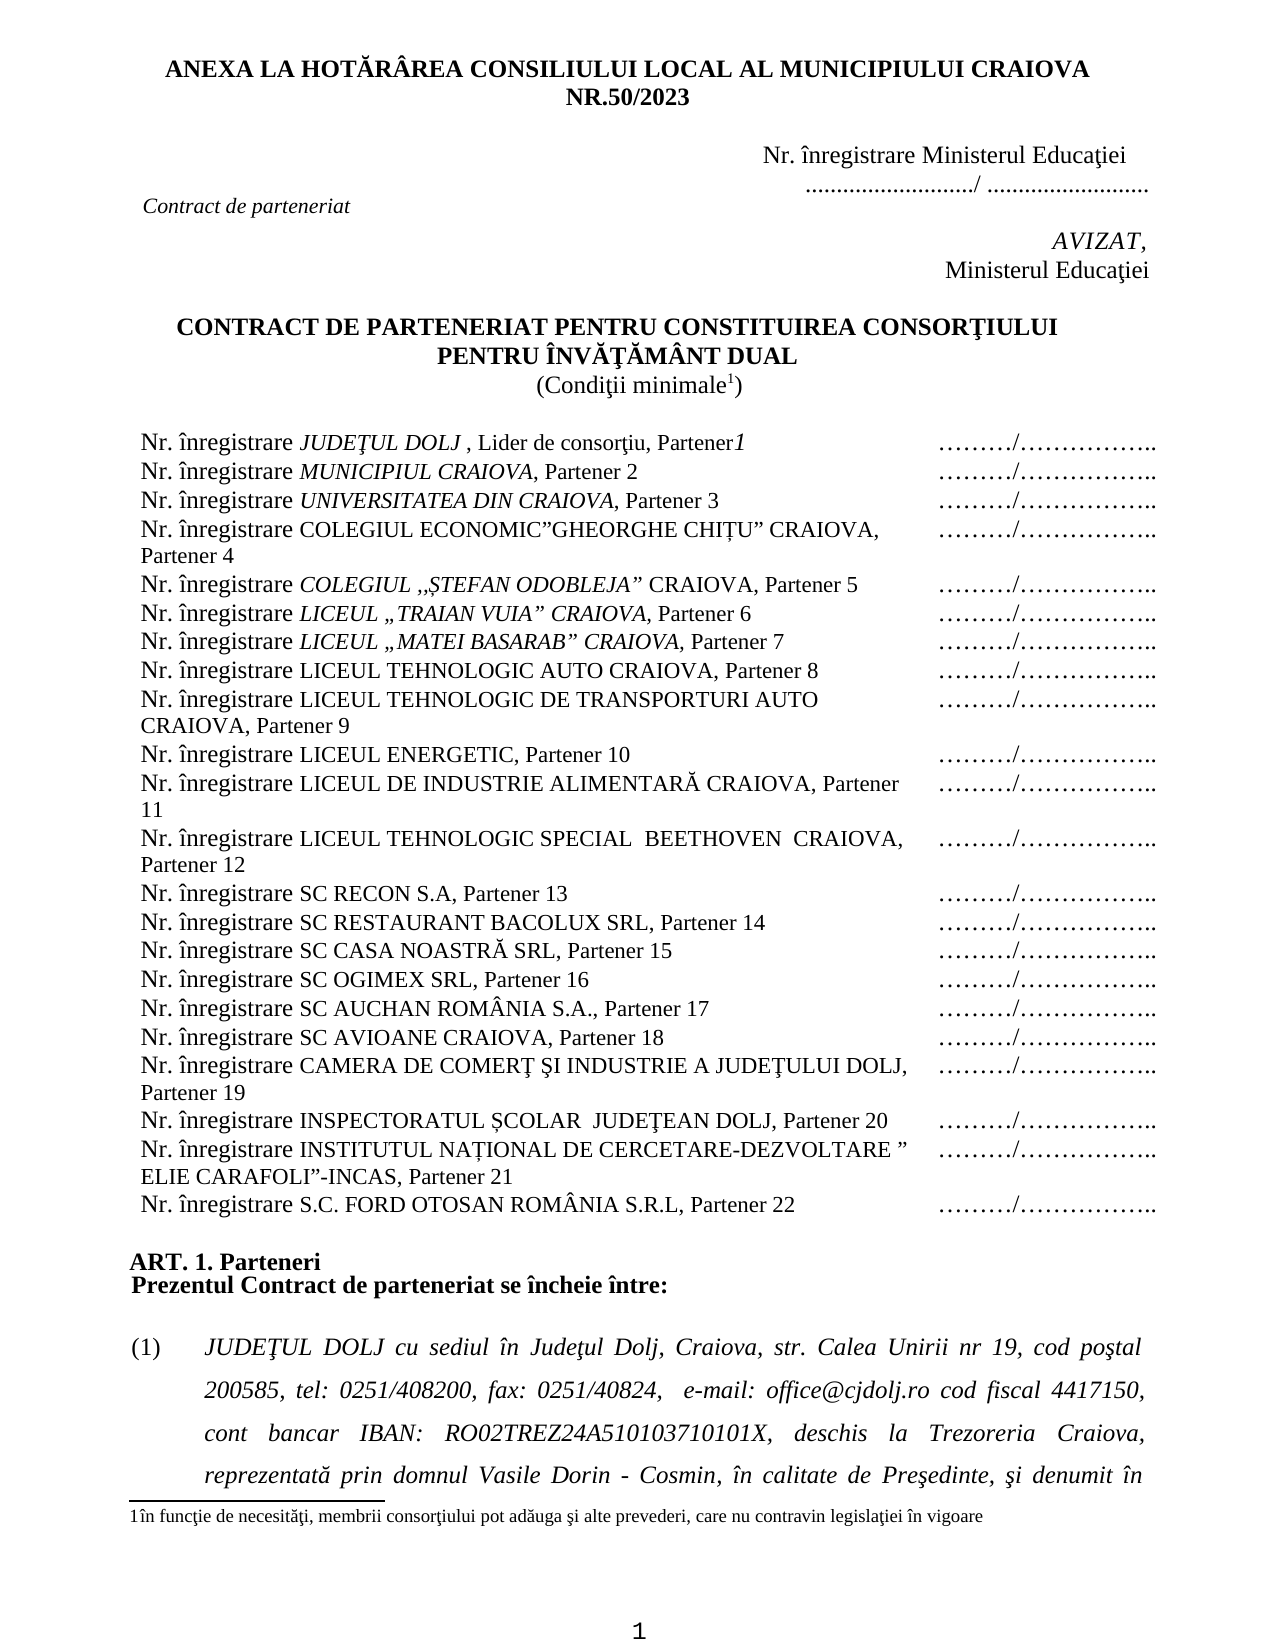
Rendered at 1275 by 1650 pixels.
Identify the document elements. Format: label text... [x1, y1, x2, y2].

table_header Nr. înregistrare JUDEŢUL DOLJ , Lider de consorţiu, Partener1 [129, 428, 926, 456]
table_cell Nr. înregistrare LICEUL „TRAIAN VUIA” CRAIOVA, Partener 6 [129, 598, 926, 626]
text (Condiţii minimale) [129, 370, 1149, 399]
text Ministerul Educaţiei [129, 255, 1149, 284]
table_cell ………/…………….. [926, 1134, 1177, 1189]
table_cell Nr. înregistrare SC AVIOANE CRAIOVA, Partener 18 [129, 1022, 926, 1050]
text PENTRU ÎNVĂŢĂMÂNT DUAL [129, 341, 1105, 370]
table_cell Nr. înregistrare LICEUL TEHNOLOGIC DE TRANSPORTURI AUTO CRAIOVA, Partener 9 [129, 684, 926, 739]
table_cell ………/…………….. [926, 1050, 1177, 1106]
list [131, 1321, 1145, 1492]
table_cell ………/…………….. [926, 1106, 1177, 1134]
table_cell ………/…………….. [926, 456, 1177, 485]
table_cell Nr. înregistrare LICEUL DE INDUSTRIE ALIMENTARĂ CRAIOVA, Partener 11 [129, 768, 926, 823]
table_cell ………/…………….. [926, 964, 1177, 993]
table_cell ………/…………….. [926, 739, 1177, 768]
table_cell Nr. înregistrare LICEUL TEHNOLOGIC AUTO CRAIOVA, Partener 8 [129, 655, 926, 684]
table_cell Nr. înregistrare SC RESTAURANT BACOLUX SRL, Partener 14 [129, 907, 926, 935]
table_cell ………/…………….. [926, 598, 1177, 626]
table_cell Nr. înregistrare SC AUCHAN ROMÂNIA S.A., Partener 17 [129, 993, 926, 1022]
table_cell Nr. înregistrare INSPECTORATUL ȘCOLAR JUDEŢEAN DOLJ, Partener 20 [129, 1106, 926, 1134]
table_cell Nr. înregistrare COLEGIUL ,,ȘTEFAN ODOBLEJA” CRAIOVA, Partener 5 [129, 569, 926, 598]
table_cell Nr. înregistrare SC CASA NOASTRĂ SRL, Partener 15 [129, 935, 926, 964]
subtitle .........................../ .......................... [721, 169, 1149, 197]
table_cell Nr. înregistrare MUNICIPIUL CRAIOVA, Partener 2 [129, 456, 926, 485]
text Nr. înregistrare Ministerul Educaţiei [129, 140, 1126, 169]
table_cell ………/…………….. [926, 878, 1177, 907]
subtitle AVIZAT, [462, 226, 1149, 255]
table_cell ………/…………….. [926, 1022, 1177, 1050]
text CONTRACT DE PARTENERIAT PENTRU CONSTITUIREA CONSORŢIULUI [129, 312, 1105, 341]
table_cell Nr. înregistrare S.C. FORD OTOSAN ROMÂNIA S.R.L, Partener 22 [129, 1189, 926, 1218]
text Prezentul Contract de parteneriat se încheie între: [131, 1276, 1149, 1298]
table_cell Nr. înregistrare LICEUL „MATEI BASARAB” CRAIOVA, Partener 7 [129, 626, 926, 655]
table_cell Nr. înregistrare SC OGIMEX SRL, Partener 16 [129, 964, 926, 993]
table_cell ………/…………….. [926, 485, 1177, 514]
table_cell Nr. înregistrare COLEGIUL ECONOMIC”GHEORGHE CHIȚU” CRAIOVA, Partener 4 [129, 514, 926, 569]
table_cell ………/…………….. [926, 626, 1177, 655]
table_cell ………/…………….. [926, 907, 1177, 935]
table_cell ………/…………….. [926, 514, 1177, 569]
table_cell Nr. înregistrare INSTITUTUL NAȚIONAL DE CERCETARE-DEZVOLTARE ” ELIE CARAFOLI”-INCAS, Partener 21 [129, 1134, 926, 1189]
text ART. 1. Parteneri [129, 1247, 1149, 1276]
table_cell Nr. înregistrare CAMERA DE COMERŢ ŞI INDUSTRIE A JUDEŢULUI DOLJ, Partener 19 [129, 1050, 926, 1106]
table_cell ………/…………….. [926, 768, 1177, 823]
table_cell Nr. înregistrare SC RECON S.A, Partener 13 [129, 878, 926, 907]
table_cell ………/…………….. [926, 569, 1177, 598]
table_cell ………/…………….. [926, 935, 1177, 964]
table_cell ………/…………….. [926, 823, 1177, 878]
table_cell Nr. înregistrare LICEUL TEHNOLOGIC SPECIAL BEETHOVEN CRAIOVA, Partener 12 [129, 823, 926, 878]
table_cell ………/…………….. [926, 684, 1177, 739]
table_cell ………/…………….. [926, 655, 1177, 684]
text ANEXA LA HOTĂRÂREA CONSILIULUI LOCAL AL MUNICIPIULUI CRAIOVA NR.50/2023 [129, 54, 1126, 111]
table_cell ………/…………….. [926, 993, 1177, 1022]
table_header ………/…………….. [926, 428, 1177, 456]
table_cell Nr. înregistrare UNIVERSITATEA DIN CRAIOVA, Partener 3 [129, 485, 926, 514]
table_cell ………/…………….. [926, 1189, 1177, 1218]
table_cell Nr. înregistrare LICEUL ENERGETIC, Partener 10 [129, 739, 926, 768]
